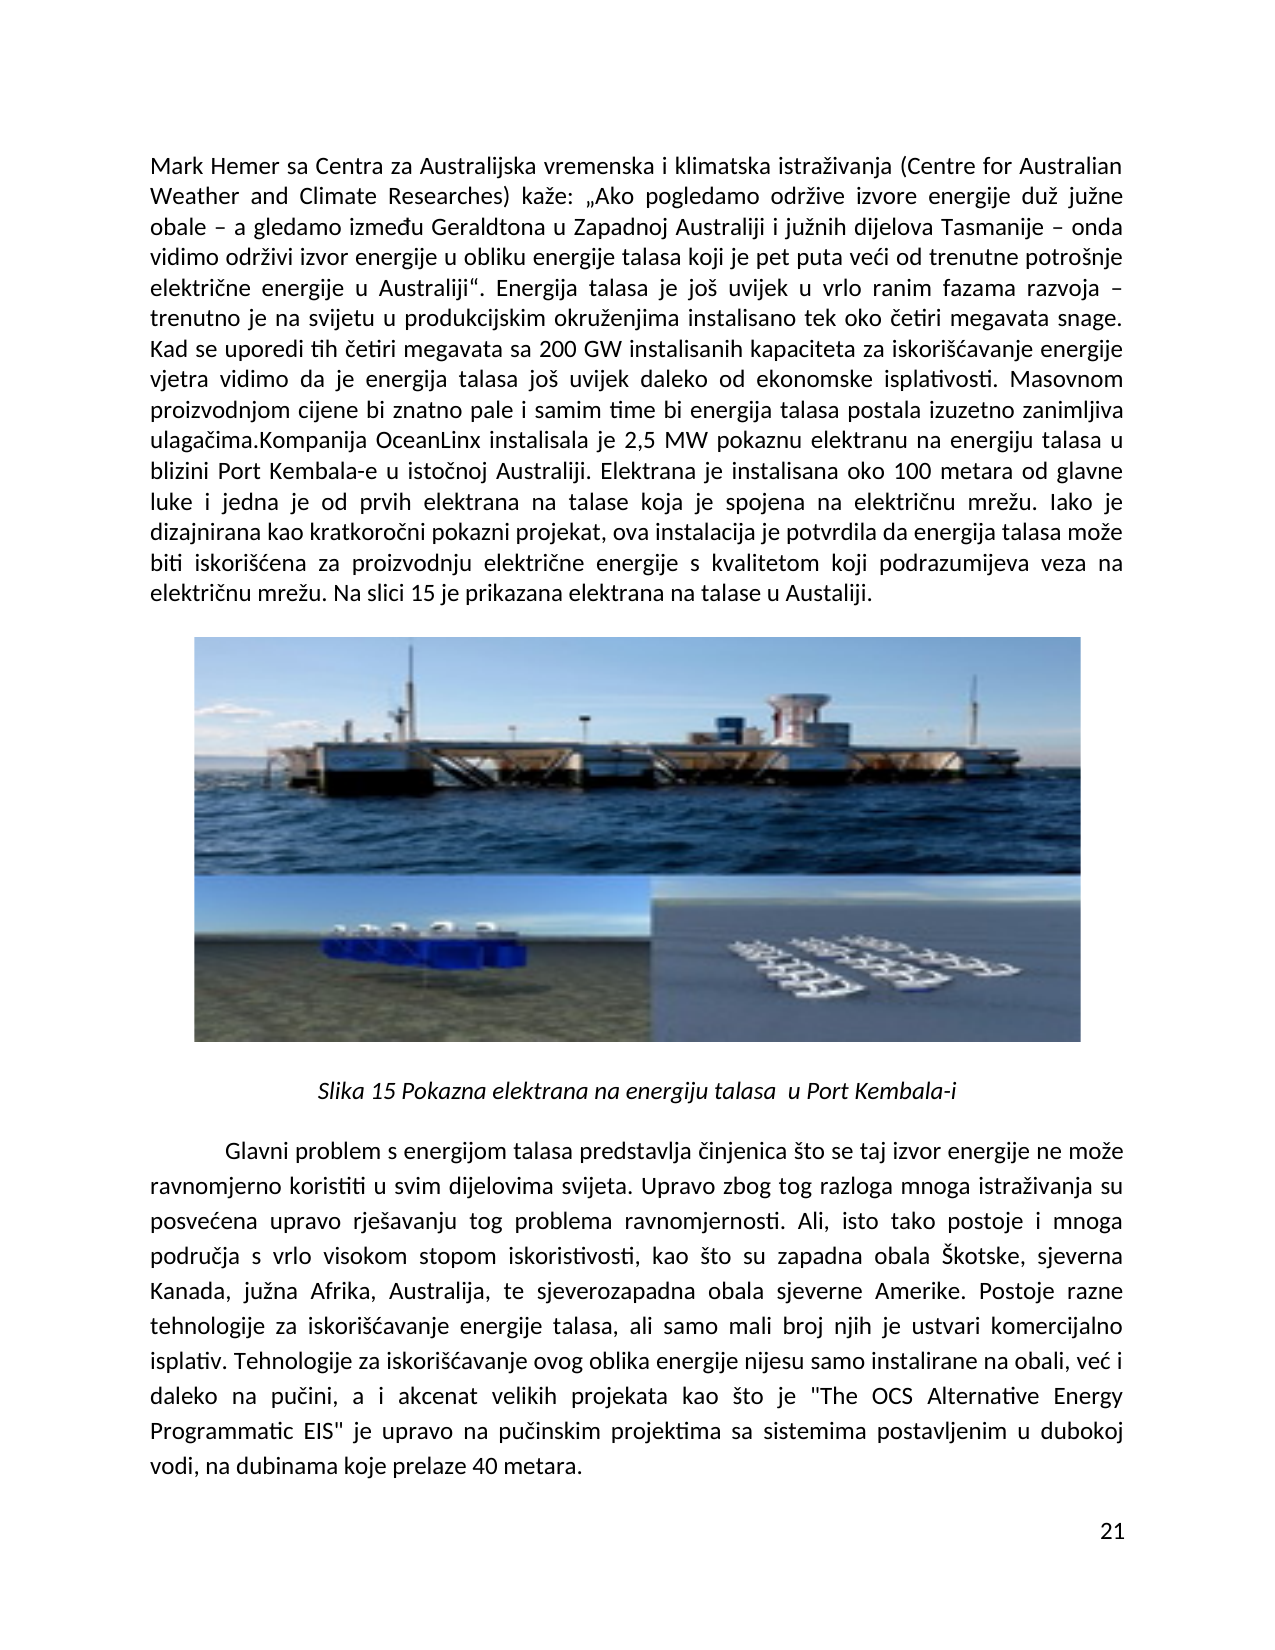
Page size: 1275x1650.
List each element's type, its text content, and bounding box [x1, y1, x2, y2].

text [150, 150, 1125, 608]
text Slika 15 Pokazna elektrana na energiju talasa u Port Kembala-i [150, 1075, 1125, 1106]
picture [194, 637, 1081, 1042]
text Glavni problem s energijom talasa predstavlja činjenica što se taj izvor energije ne može ravnomjerno koristiti u svim dijelovima svijeta. Upravo zbog tog razloga mnoga istraživanja su posvećena upravo rješavanju tog problema ravnomjernosti. Ali, isto tako postoje i mnoga područja s vrlo visokom stopom iskoristivosti, kao što su zapadna obala Škotske, sjeverna Kanada, južna Afrika, Australija, te sjeverozapadna obala sjeverne Amerike. Postoje razne tehnologije za iskorišćavanje energije talasa, ali samo mali broj njih je ustvari komercijalno isplativ. Tehnologije za iskorišćavanje ovog oblika energije nijesu samo instalirane na obali, već i daleko na pučini, a i akcenat velikih projekata kao što je "The OCS Alternative Energy Programmatic EIS" je upravo na pučinskim projektima sa sistemima postavljenim u dubokoj vodi, na dubinama koje prelaze 40 metara. [150, 1135, 1125, 1481]
